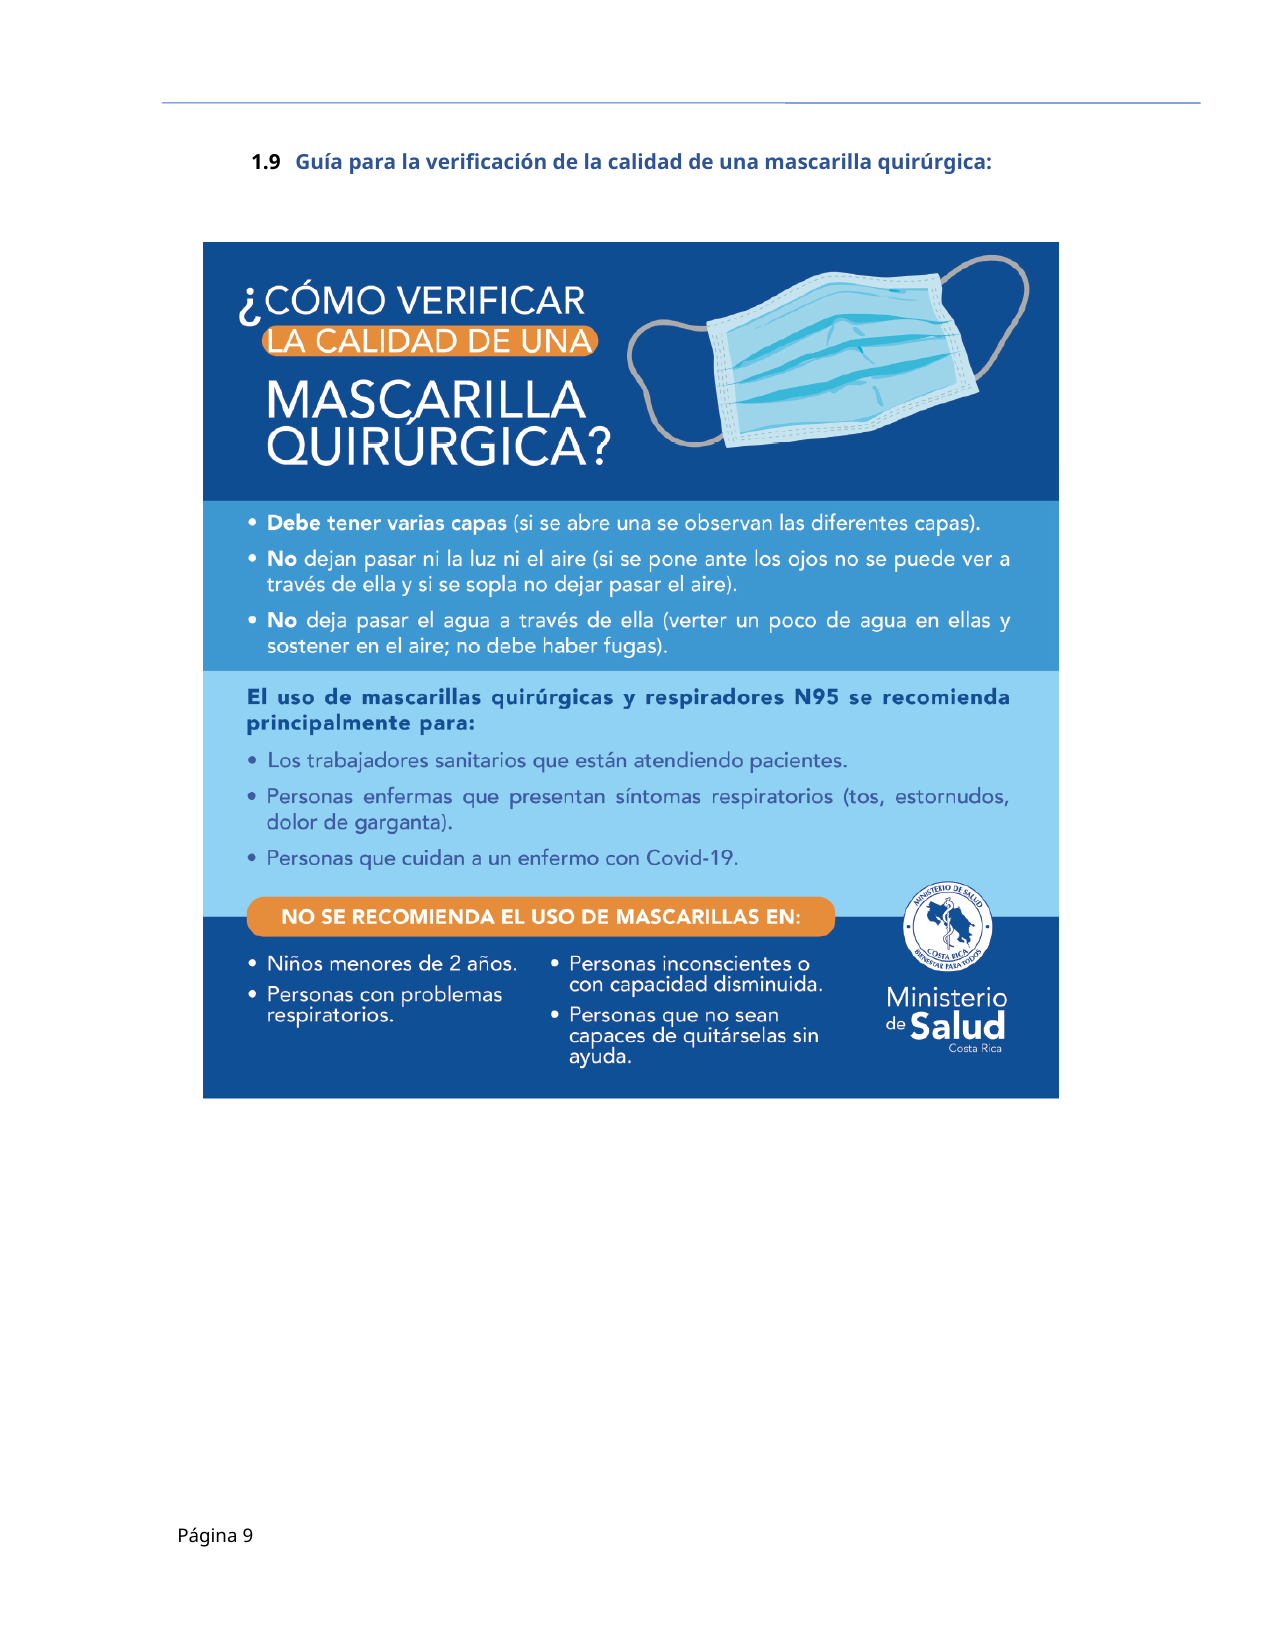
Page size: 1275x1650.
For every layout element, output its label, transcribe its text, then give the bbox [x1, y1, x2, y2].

picture [177, 227, 1082, 1120]
list Recuerde que el uso de protección respiratoria o protección facial NO reemplaza las medidas de distanciamiento social y el protocolo de estornudo/tos o el lavado de manos.Guía para la verificación de la calidad de una mascarilla quirúrgica: [251, 147, 1098, 175]
